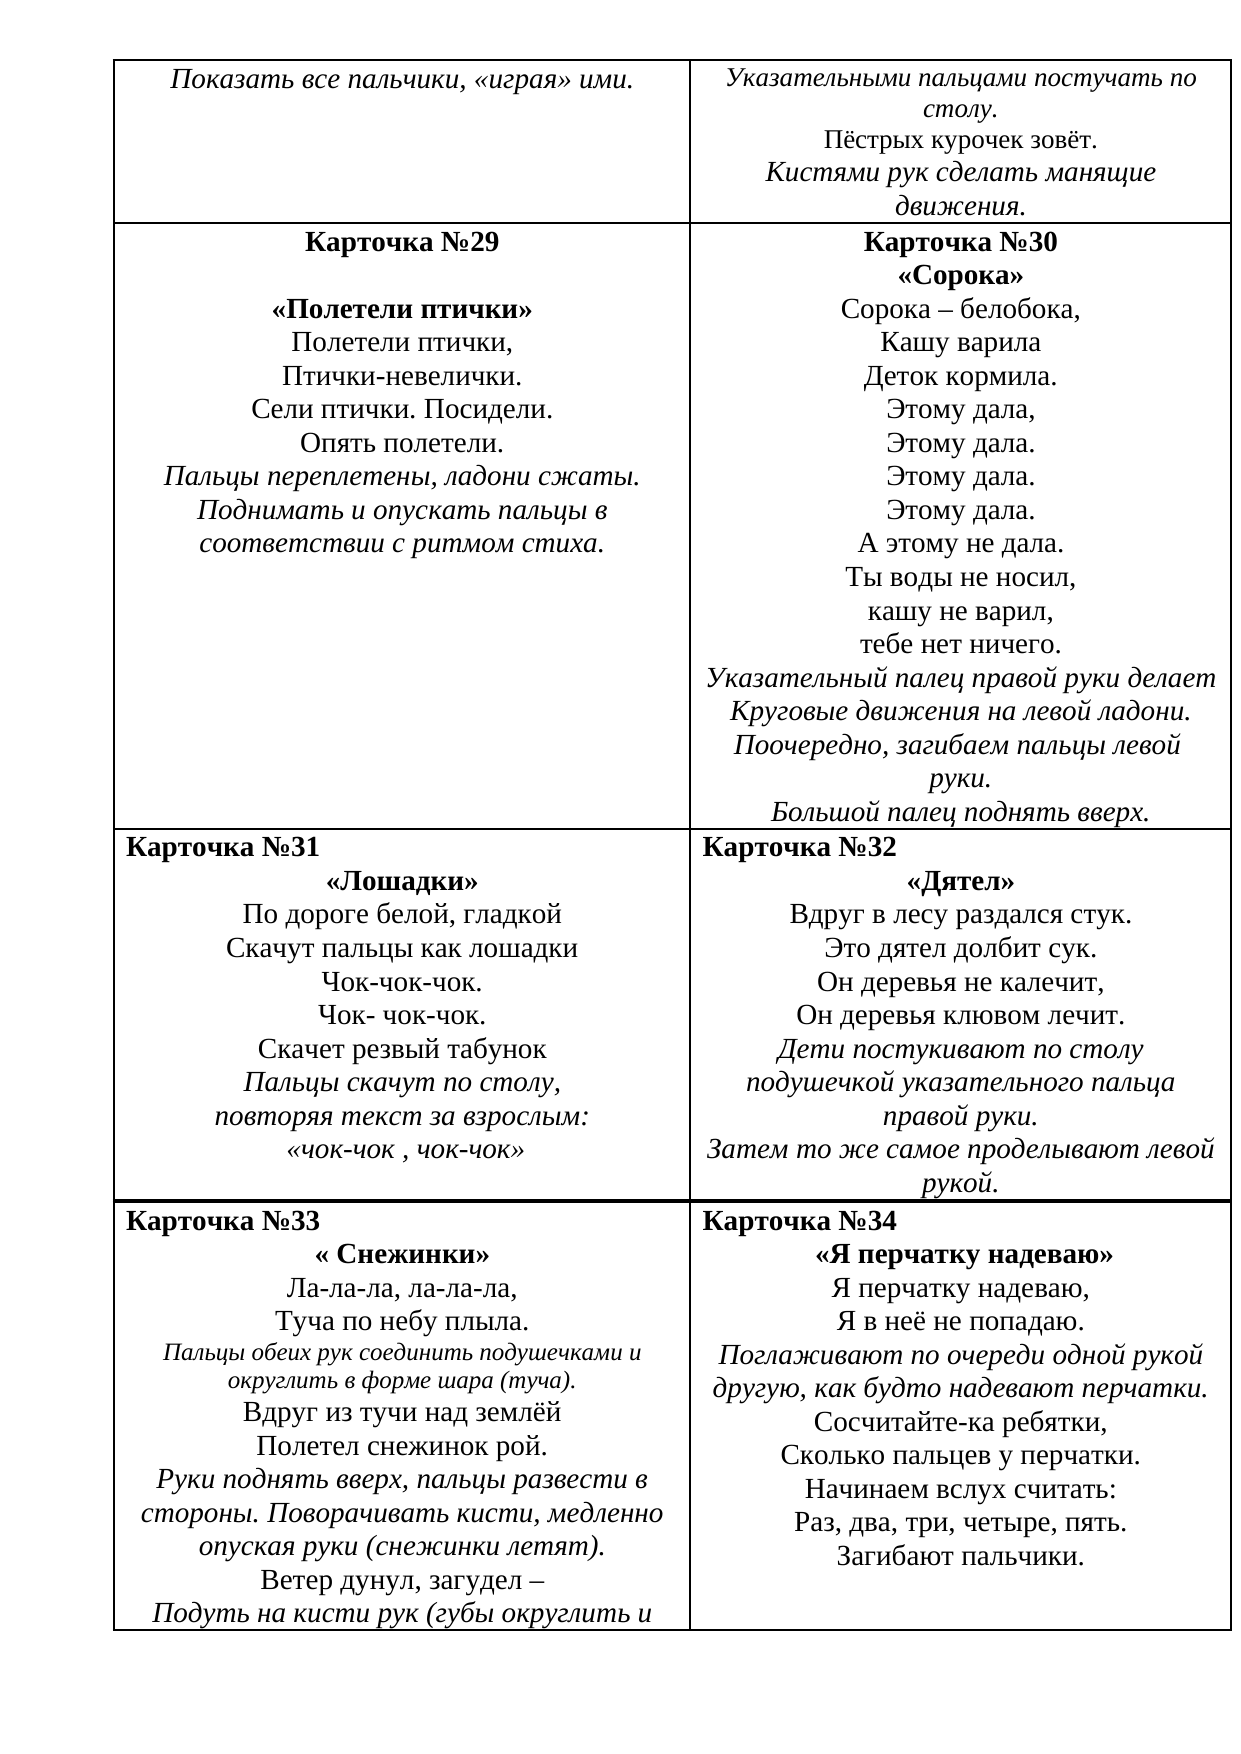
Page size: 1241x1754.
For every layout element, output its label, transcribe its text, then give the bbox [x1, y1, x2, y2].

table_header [115, 61, 689, 222]
table_cell Карточка №30 «Сорока» Сорока – белобока, Кашу варила Деток кормила. Этому дала, Этому дала. Этому дала. Этому дала. А этому не дала. Ты воды не носил, кашу не варил, тебе нет ничего. Указательный палец правой руки делает Круговые движения на левой ладони. Поочередно, загибаем пальцы левой руки. Большой палец поднять вверх. [691, 224, 1230, 827]
table_cell Карточка №32 «Дятел» Вдруг в лесу раздался стук. Это дятел долбит сук. Он деревья не калечит, Он деревья клювом лечит. Дети постукивают по столу подушечкой указательного пальца правой руки. Затем то же самое проделывают левой рукой. [691, 830, 1230, 1198]
table_cell Карточка №29 «Полетели птички» Полетели птички, Птички-невелички. Сели птички. Посидели. Опять полетели. Пальцы переплетены, ладони сжаты. Поднимать и опускать пальцы в соответствии с ритмом стиха. [115, 224, 689, 827]
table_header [691, 1203, 1230, 1629]
table_cell Карточка №31 «Лошадки» По дороге белой, гладкой Скачут пальцы как лошадки Чок-чок-чок. Чок- чок-чок. Скачет резвый табунок Пальцы скачут по столу, повторяя текст за взрослым: «чок-чок , чок-чок» [115, 830, 689, 1198]
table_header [691, 61, 1230, 222]
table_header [115, 1203, 689, 1629]
